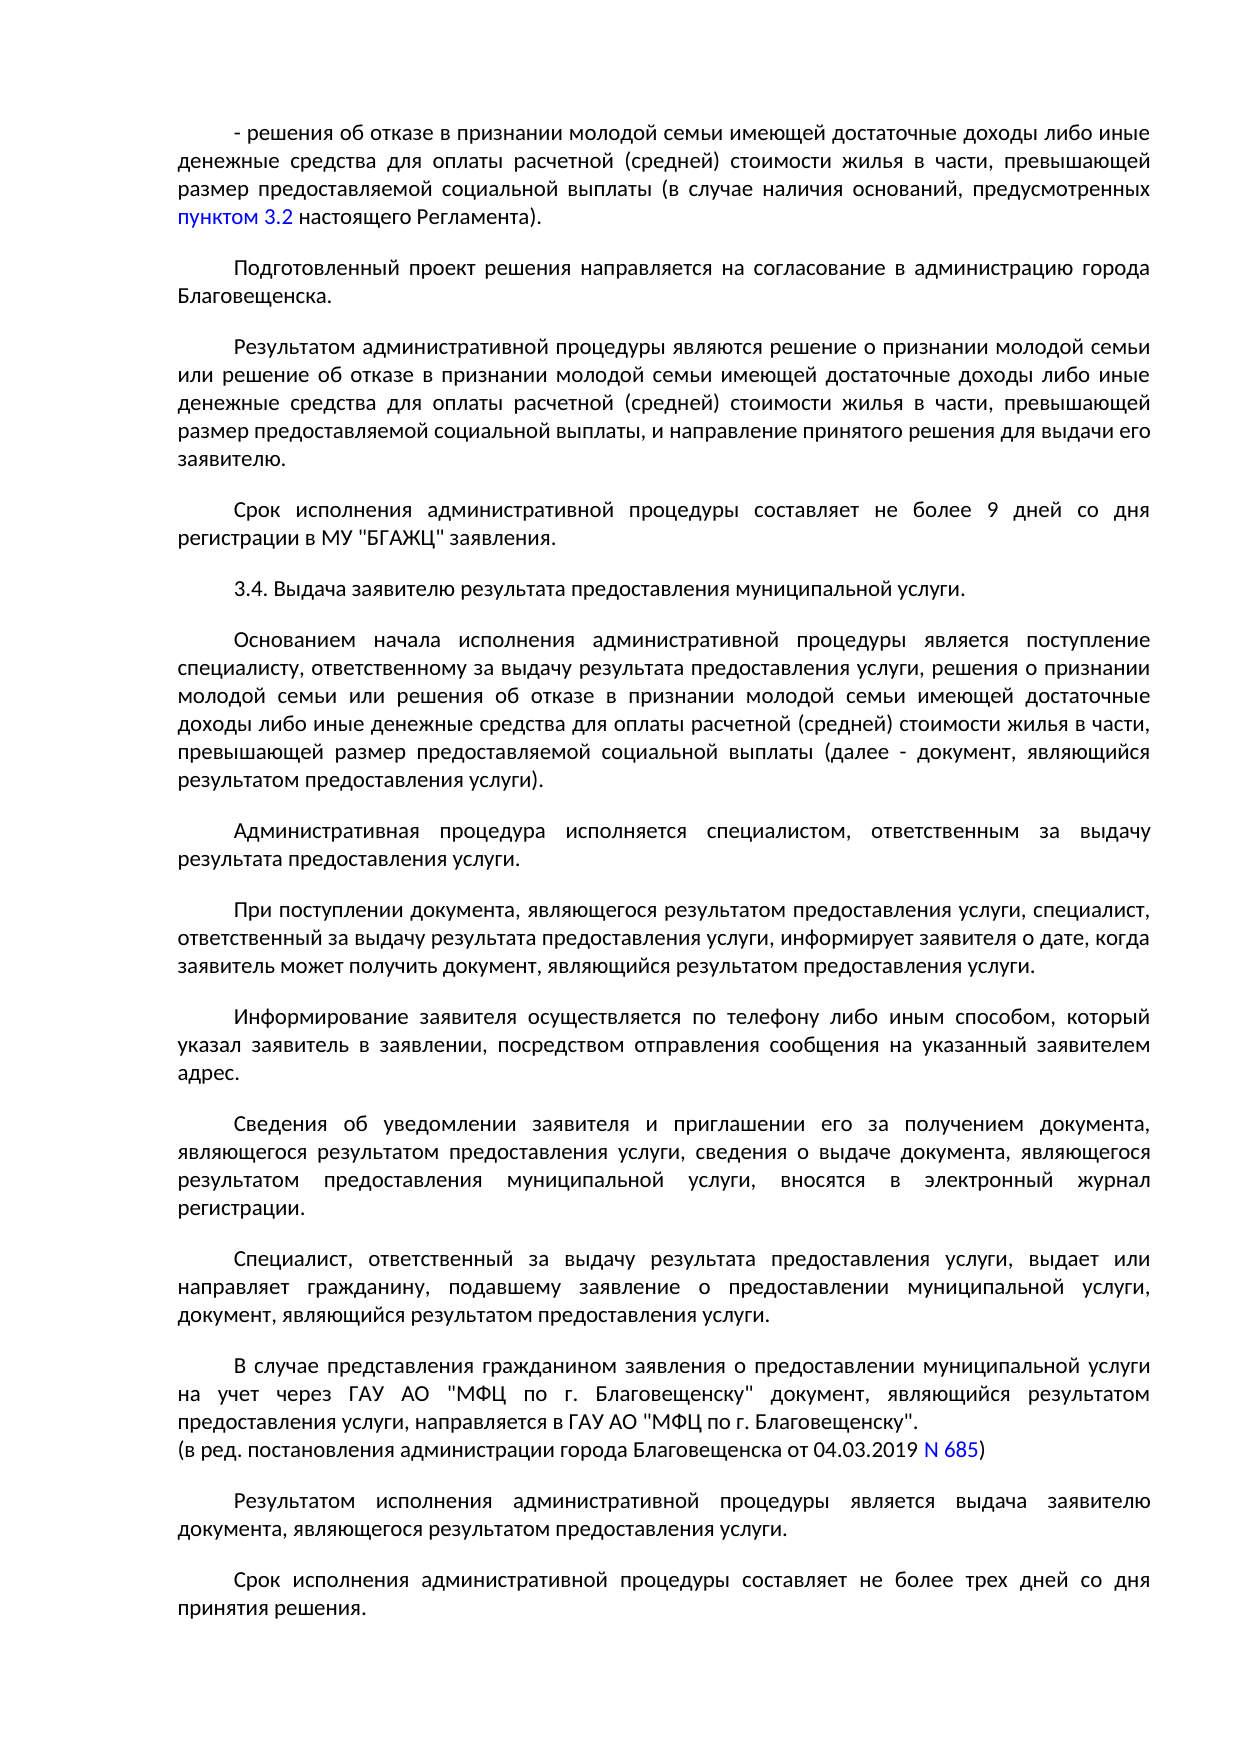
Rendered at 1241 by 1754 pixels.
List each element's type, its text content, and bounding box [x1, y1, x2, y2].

text Основанием начала исполнения административной процедуры является поступление специалисту, ответственному за выдачу результата предоставления услуги, решения о признании молодой семьи или решения об отказе в признании молодой семьи имеющей достаточные доходы либо иные денежные средства для оплаты расчетной (средней) стоимости жилья в части, превышающей размер предоставляемой социальной выплаты (далее - документ, являющийся результатом предоставления услуги). [177, 625, 1152, 793]
text Специалист, ответственный за выдачу результата предоставления услуги, выдает или направляет гражданину, подавшему заявление о предоставлении муниципальной услуги, документ, являющийся результатом предоставления услуги. [177, 1244, 1152, 1328]
text 3.4. Выдача заявителю результата предоставления муниципальной услуги. [177, 574, 1152, 602]
text Результатом исполнения административной процедуры является выдача заявителю документа, являющегося результатом предоставления услуги. [177, 1486, 1152, 1542]
text Результатом административной процедуры являются решение о признании молодой семьи или решение об отказе в признании молодой семьи имеющей достаточные доходы либо иные денежные средства для оплаты расчетной (средней) стоимости жилья в части, превышающей размер предоставляемой социальной выплаты, и направление принятого решения для выдачи его заявителю. [177, 332, 1152, 472]
text Административная процедура исполняется специалистом, ответственным за выдачу результата предоставления услуги. [177, 816, 1152, 872]
text Срок исполнения административной процедуры составляет не более трех дней со дня принятия решения. [177, 1565, 1152, 1621]
text Срок исполнения административной процедуры составляет не более 9 дней со дня регистрации в МУ "БГАЖЦ" заявления. [177, 495, 1152, 551]
text Информирование заявителя осуществляется по телефону либо иным способом, который указал заявитель в заявлении, посредством отправления сообщения на указанный заявителем адрес. [177, 1002, 1152, 1086]
text - решения об отказе в признании молодой семьи имеющей достаточные доходы либо иные денежные средства для оплаты расчетной (средней) стоимости жилья в части, превышающей размер предоставляемой социальной выплаты (в случае наличия оснований, предусмотренных пунктом 3.2 настоящего Регламента). [177, 118, 1152, 230]
text Подготовленный проект решения направляется на согласование в администрацию города Благовещенска. [177, 253, 1152, 309]
text Сведения об уведомлении заявителя и приглашении его за получением документа, являющегося результатом предоставления услуги, сведения о выдаче документа, являющегося результатом предоставления муниципальной услуги, вносятся в электронный журнал регистрации. [177, 1109, 1152, 1221]
text При поступлении документа, являющегося результатом предоставления услуги, специалист, ответственный за выдачу результата предоставления услуги, информирует заявителя о дате, когда заявитель может получить документ, являющийся результатом предоставления услуги. [177, 895, 1152, 979]
text В случае представления гражданином заявления о предоставлении муниципальной услуги на учет через ГАУ АО "МФЦ по г. Благовещенску" документ, являющийся результатом предоставления услуги, направляется в ГАУ АО "МФЦ по г. Благовещенску". [177, 1351, 1152, 1435]
text (в ред. постановления администрации города Благовещенска от 04.03.2019 N 685) [177, 1435, 1152, 1463]
